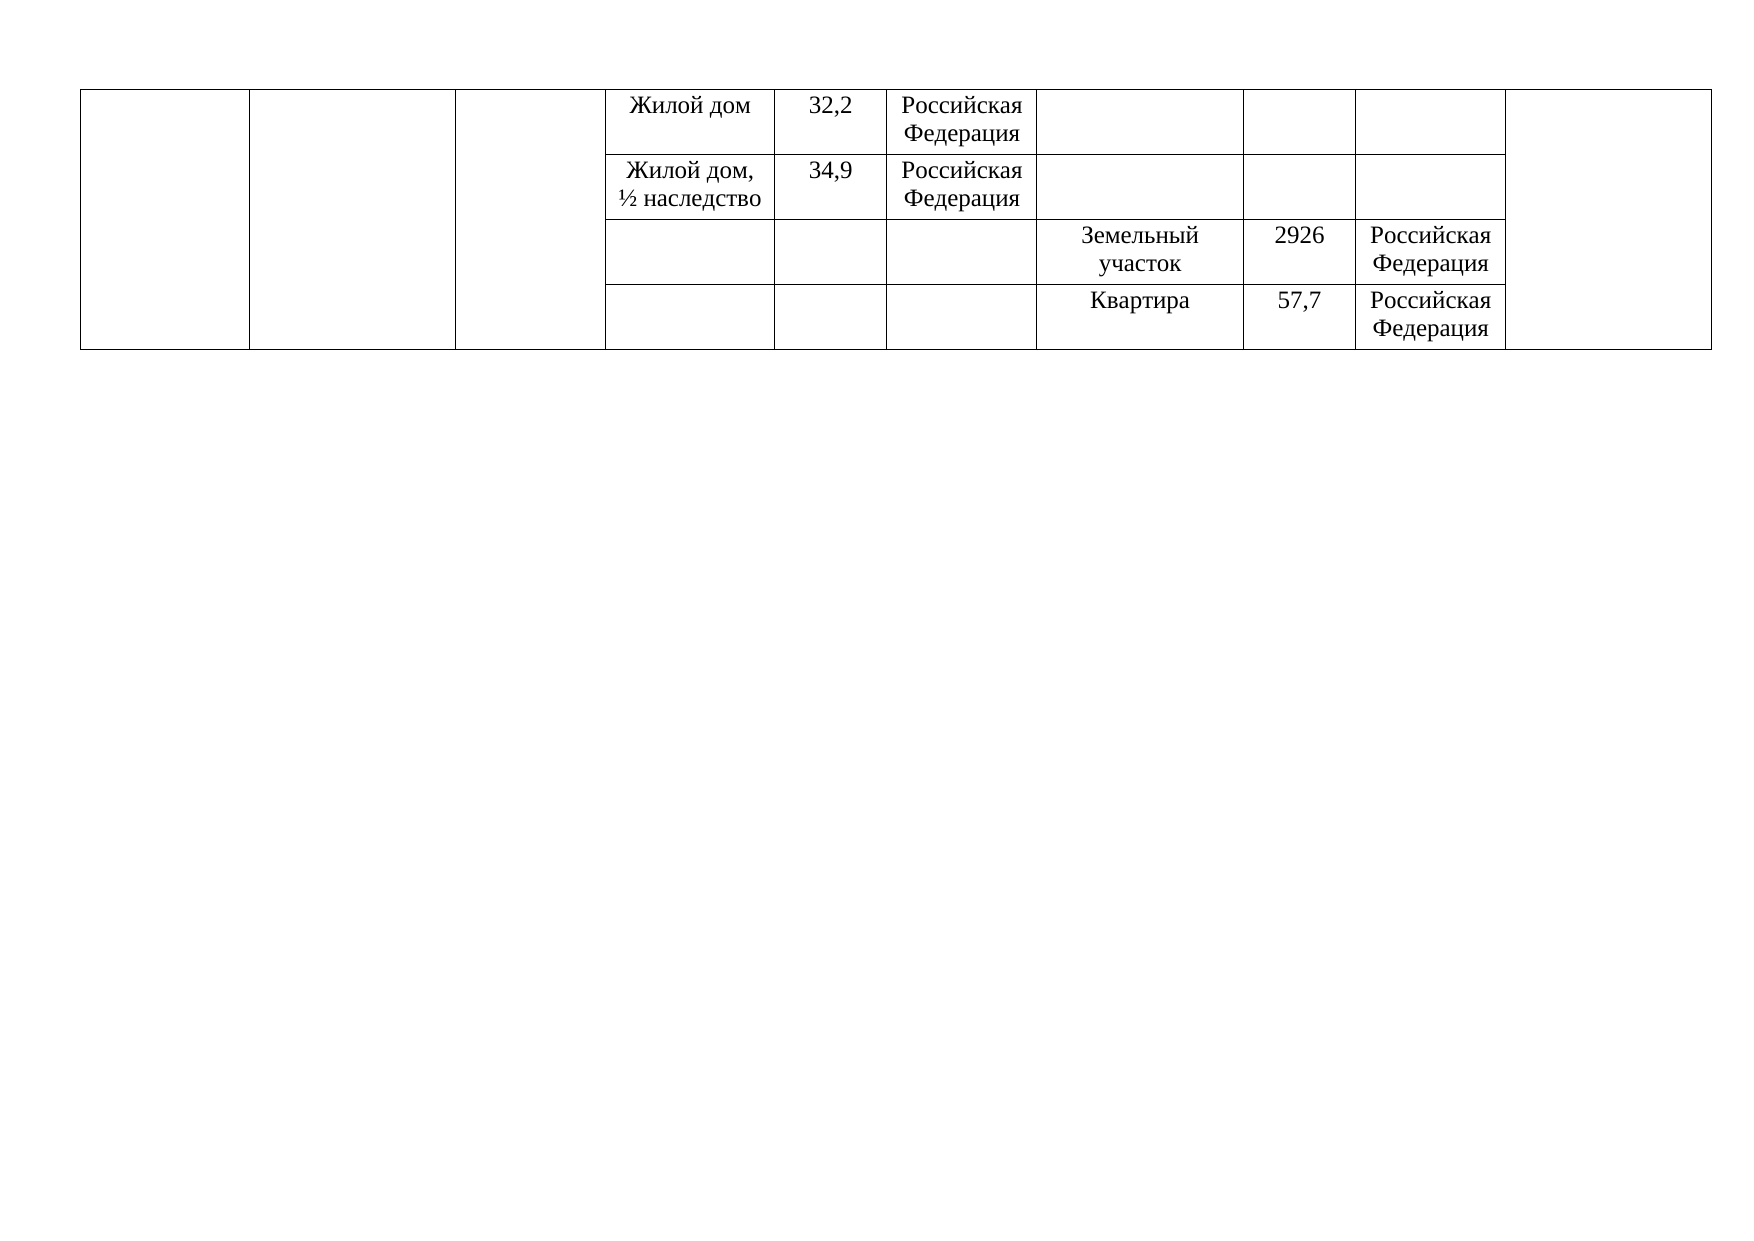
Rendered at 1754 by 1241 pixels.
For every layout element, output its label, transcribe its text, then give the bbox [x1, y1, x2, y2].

table_cell [1037, 155, 1243, 219]
table_cell 34,9 [775, 155, 886, 219]
table_cell Российская Федерация [1356, 285, 1505, 349]
table_cell [887, 220, 1036, 284]
table_cell [887, 285, 1036, 349]
table_cell [1244, 155, 1355, 219]
table_cell 32,2 [775, 90, 886, 154]
table_cell [1506, 90, 1711, 349]
table_cell [606, 220, 774, 284]
table_cell [456, 90, 605, 349]
table_cell Жилой дом, ½ наследство [606, 155, 774, 219]
table_cell 57,7 [1244, 285, 1355, 349]
table_cell 2926 [1244, 220, 1355, 284]
table_cell Квартира [1037, 285, 1243, 349]
table_cell Российская Федерация [887, 155, 1036, 219]
table_cell [1356, 90, 1505, 154]
table_cell [1244, 90, 1355, 154]
table_cell [606, 285, 774, 349]
table_cell [775, 285, 886, 349]
table_cell Земельный участок [1037, 220, 1243, 284]
table_cell [775, 220, 886, 284]
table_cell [887, 90, 1036, 154]
table_cell [250, 90, 455, 349]
table_cell [1356, 155, 1505, 219]
table_cell Жилой дом [606, 90, 774, 154]
table_cell [1037, 90, 1243, 154]
table_cell Российская Федерация [1356, 220, 1505, 284]
table_cell [81, 90, 249, 349]
